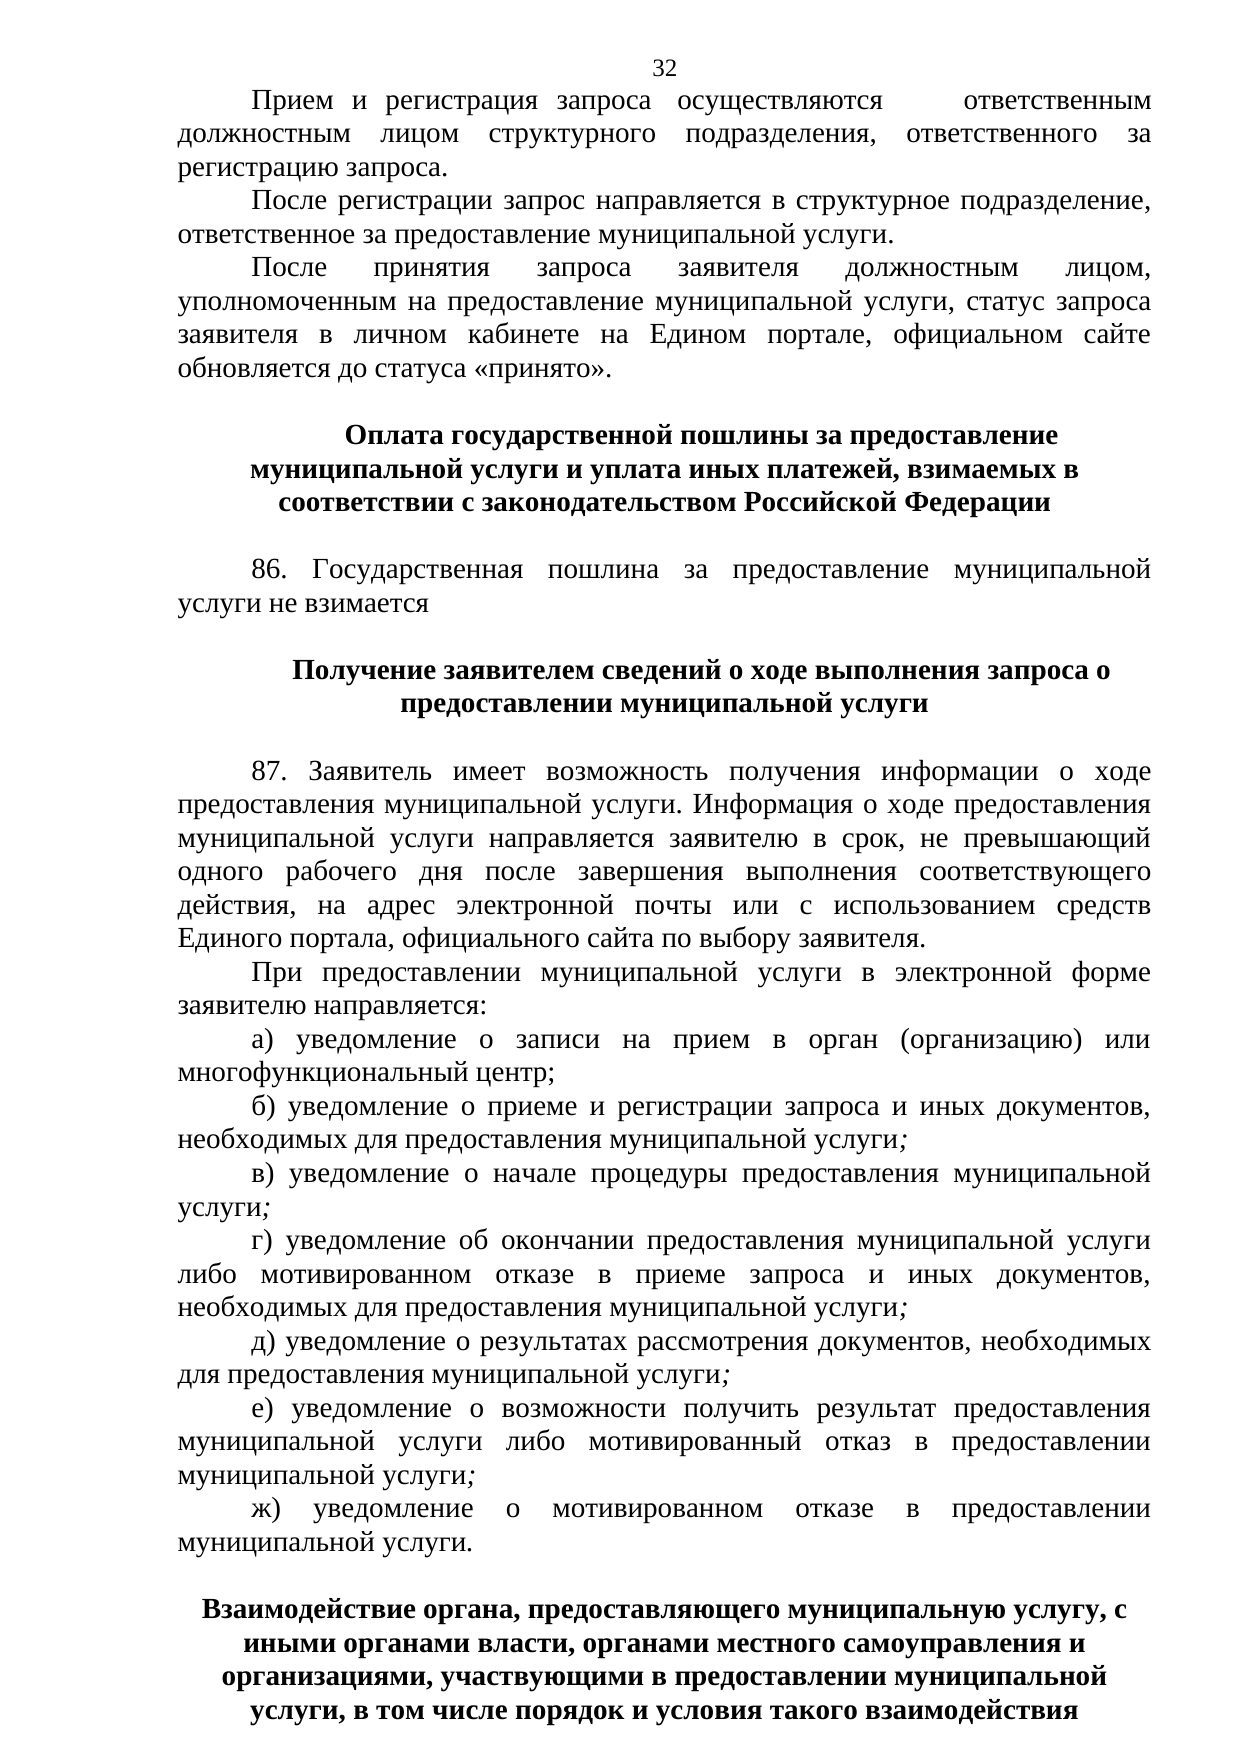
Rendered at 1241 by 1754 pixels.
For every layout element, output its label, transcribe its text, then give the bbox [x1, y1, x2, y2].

text д) уведомление о результатах рассмотрения документов, необходимых для предоставления муниципальной услуги; [177, 1323, 1152, 1390]
text После принятия запроса заявителя должностным лицом, уполномоченным на предоставление муниципальной услуги, статус запроса заявителя в личном кабинете на Едином портале, официальном сайте обновляется до статуса «принято». [177, 249, 1152, 384]
text ж) уведомление о мотивированном отказе в предоставлении муниципальной услуги. [177, 1491, 1152, 1558]
text г) уведомление об окончании предоставления муниципальной услуги либо мотивированном отказе в приеме запроса и иных документов, необходимых для предоставления муниципальной услуги; [177, 1222, 1152, 1323]
text Прием и регистрация запроса осуществляются ответственным должностным лицом структурного подразделения, ответственного за регистрацию запроса. [177, 82, 1152, 182]
text 87. Заявитель имеет возможность получения информации о ходе предоставления муниципальной услуги. Информация о ходе предоставления муниципальной услуги направляется заявителю в срок, не превышающий одного рабочего дня после завершения выполнения соответствующего действия, на адрес электронной почты или с использованием средств Единого портала, официального сайта по выбору заявителя. [177, 753, 1152, 954]
text а) уведомление о записи на прием в орган (организацию) или многофункциональный центр; [177, 1021, 1152, 1088]
text 86. Государственная пошлина за предоставление муниципальной услуги не взимается [177, 551, 1152, 618]
text Получение заявителем сведений о ходе выполнения запроса о предоставлении муниципальной услуги [177, 652, 1152, 719]
text Взаимодействие органа, предоставляющего муниципальную услугу, с иными органами власти, органами местного самоуправления и организациями, участвующими в предоставлении муниципальной услуги, в том числе порядок и условия такого взаимодействия [177, 1591, 1152, 1725]
text После регистрации запрос направляется в структурное подразделение, ответственное за предоставление муниципальной услуги. [177, 182, 1152, 249]
text в) уведомление о начале процедуры предоставления муниципальной услуги; [177, 1155, 1152, 1222]
text б) уведомление о приеме и регистрации запроса и иных документов, необходимых для предоставления муниципальной услуги; [177, 1088, 1152, 1155]
text Оплата государственной пошлины за предоставление муниципальной услуги и уплата иных платежей, взимаемых в соответствии с законодательством Российской Федерации [177, 417, 1152, 518]
text При предоставлении муниципальной услуги в электронной форме заявителю направляется: [177, 954, 1152, 1021]
text е) уведомление о возможности получить результат предоставления муниципальной услуги либо мотивированный отказ в предоставлении муниципальной услуги; [177, 1390, 1152, 1491]
